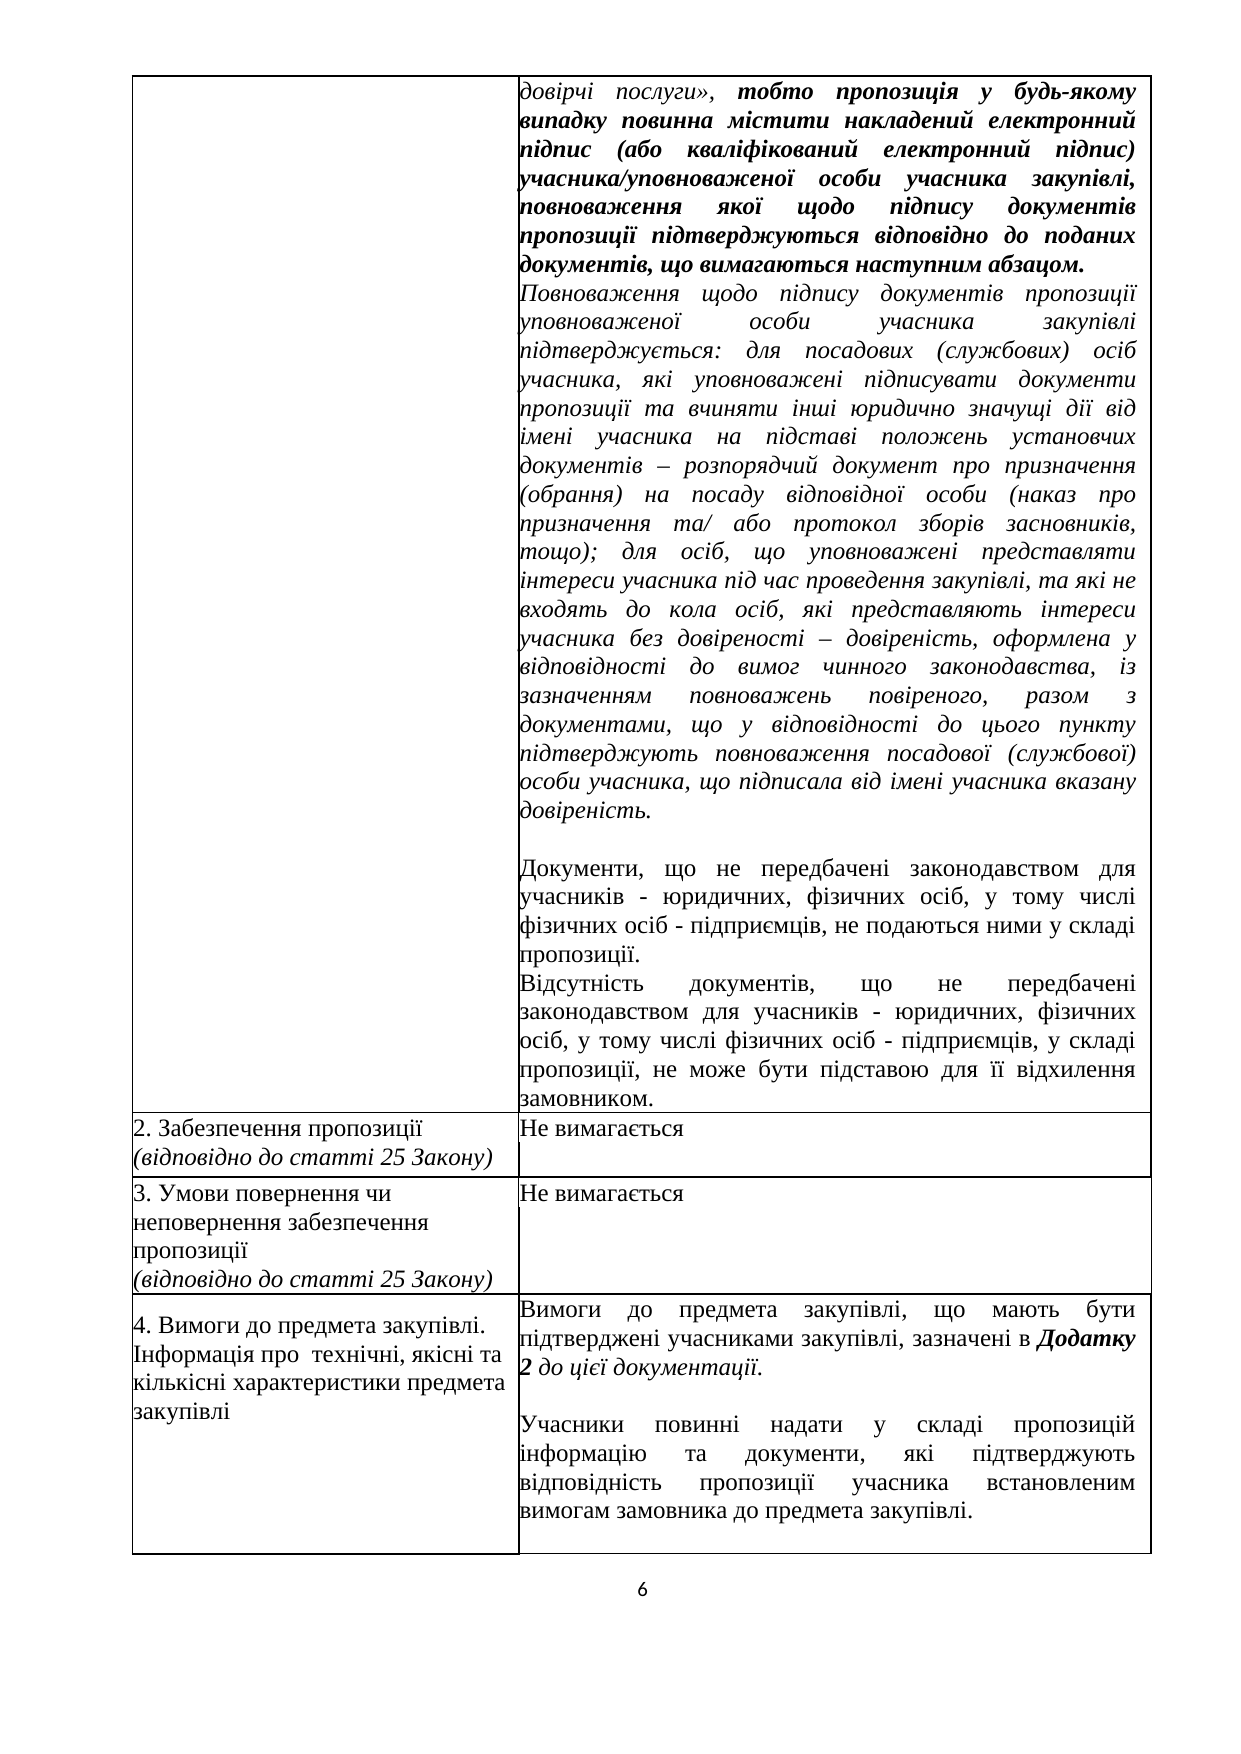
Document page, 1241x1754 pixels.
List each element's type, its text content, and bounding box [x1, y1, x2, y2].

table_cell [133, 77, 518, 1111]
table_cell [133, 1295, 518, 1553]
table_cell 3. Умови повернення чи неповернення забезпечення пропозиції (відповідно до статті 25 Закону) [133, 1178, 518, 1293]
table_cell Не вимагається [520, 1178, 1151, 1293]
table_cell Не вимагається [520, 1113, 1150, 1176]
table_cell 2. Забезпечення пропозиції (відповідно до статті 25 Закону) [133, 1113, 518, 1176]
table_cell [520, 1295, 1150, 1553]
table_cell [520, 77, 1150, 1111]
